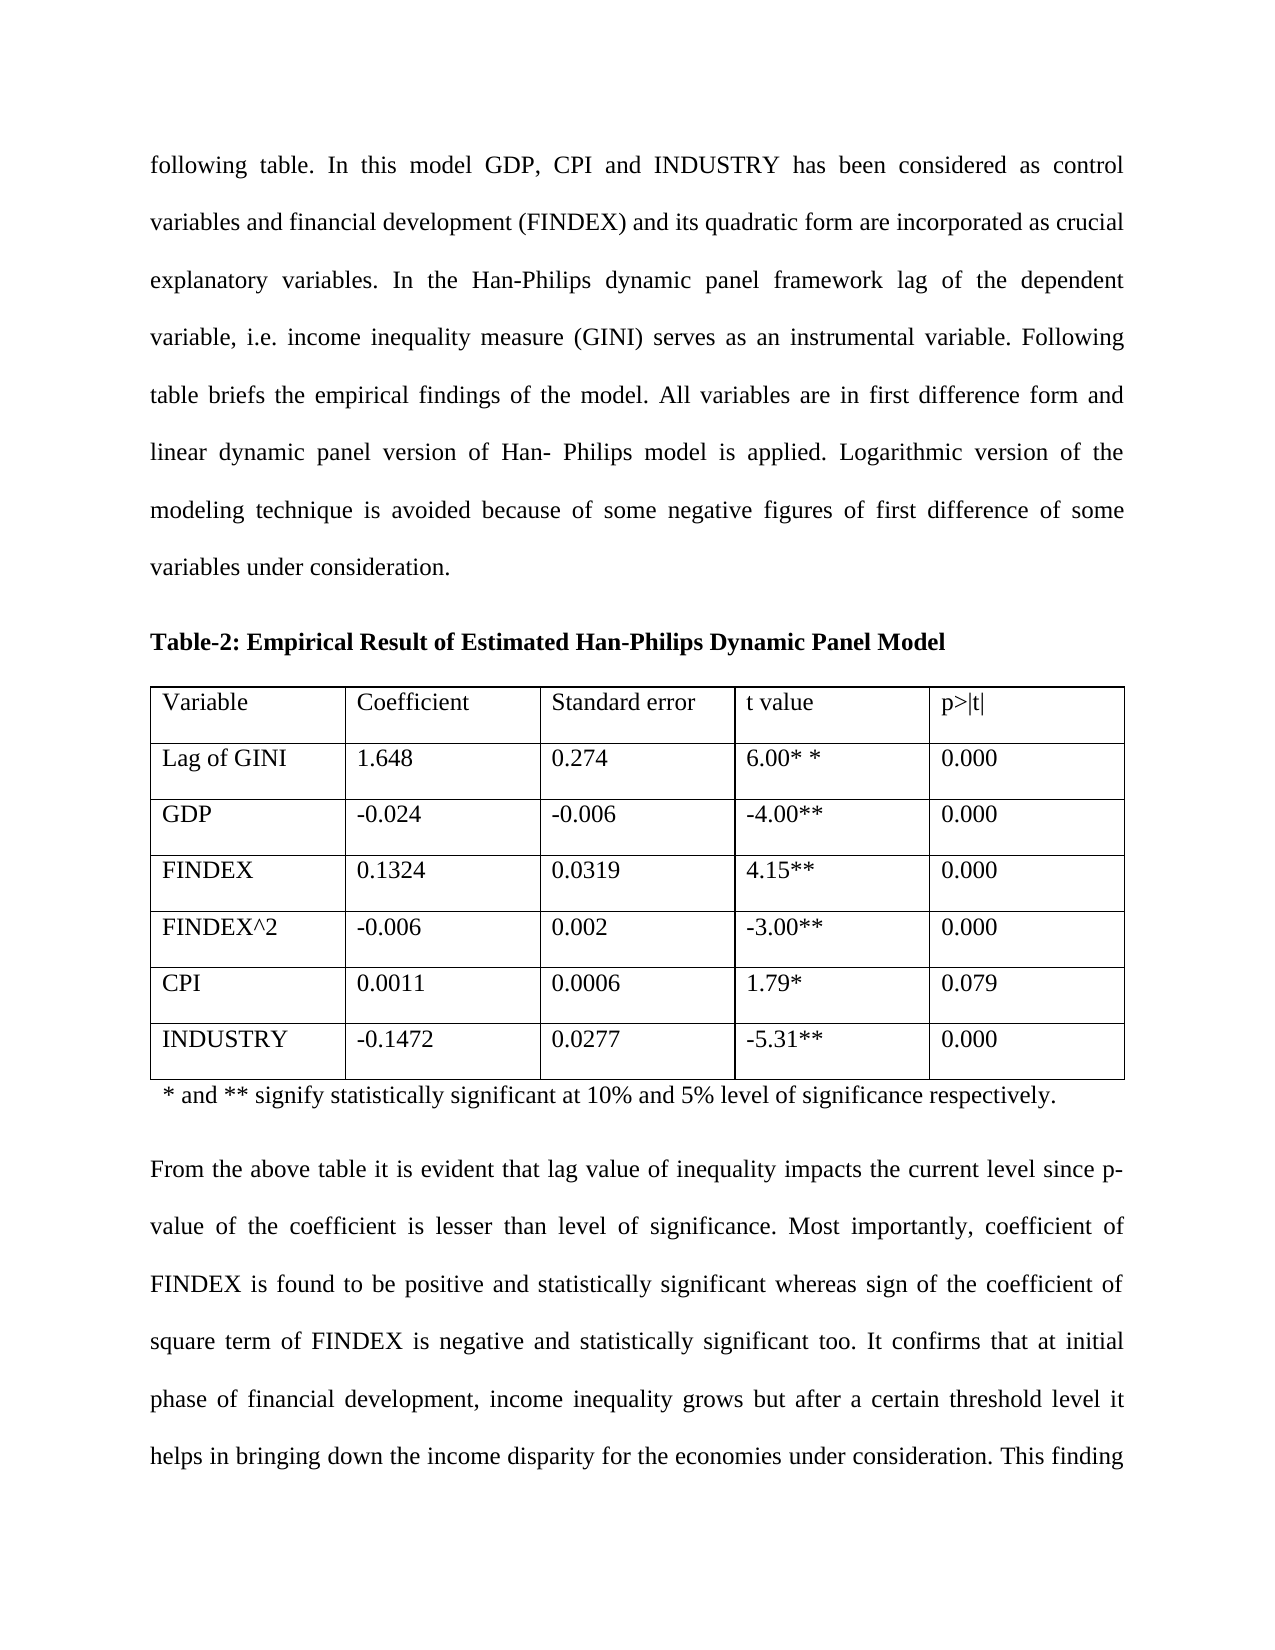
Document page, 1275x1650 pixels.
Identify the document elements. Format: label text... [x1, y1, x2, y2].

table_cell -3.00** [736, 912, 929, 967]
table_cell 0.0277 [541, 1024, 734, 1079]
table_cell Lag of GINI [151, 744, 345, 798]
table_cell 1.648 [346, 744, 540, 798]
table_cell 0.002 [541, 912, 734, 967]
text Table-2: Empirical Result of Estimated Han-Philips Dynamic Panel Model [150, 627, 1125, 655]
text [150, 150, 1125, 581]
table_cell 0.0319 [541, 856, 734, 911]
table_cell INDUSTRY [151, 1024, 345, 1079]
table_header Standard error [541, 688, 734, 742]
table_cell 1.79* [736, 968, 929, 1023]
table_cell 0.000 [930, 744, 1124, 798]
table_cell FINDEX [151, 856, 345, 911]
table_header Variable [151, 688, 345, 742]
table_cell GDP [151, 800, 345, 854]
table_header p>|t| [930, 688, 1124, 742]
text * and ** signify statistically significant at 10% and 5% level of significance respectively. [150, 1080, 1125, 1108]
table_header Coefficient [346, 688, 540, 742]
table_cell 0.000 [930, 800, 1124, 854]
table_cell -0.024 [346, 800, 540, 854]
table_cell 0.000 [930, 912, 1124, 967]
table_cell -0.1472 [346, 1024, 540, 1079]
table_cell 4.15** [736, 856, 929, 911]
table_cell -0.006 [346, 912, 540, 967]
table_cell -5.31** [736, 1024, 929, 1079]
table_cell 0.000 [930, 1024, 1124, 1079]
table_header t value [736, 688, 929, 742]
table_cell -4.00** [736, 800, 929, 854]
table_cell 0.274 [541, 744, 734, 798]
table_cell CPI [151, 968, 345, 1023]
table_cell 0.1324 [346, 856, 540, 911]
table_cell FINDEX^2 [151, 912, 345, 967]
table_cell -0.006 [541, 800, 734, 854]
table_cell 0.0006 [541, 968, 734, 1023]
table_cell 0.079 [930, 968, 1124, 1023]
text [150, 1154, 1125, 1470]
table_cell 0.000 [930, 856, 1124, 911]
table_cell 0.0011 [346, 968, 540, 1023]
table_cell 6.00* * [736, 744, 929, 798]
